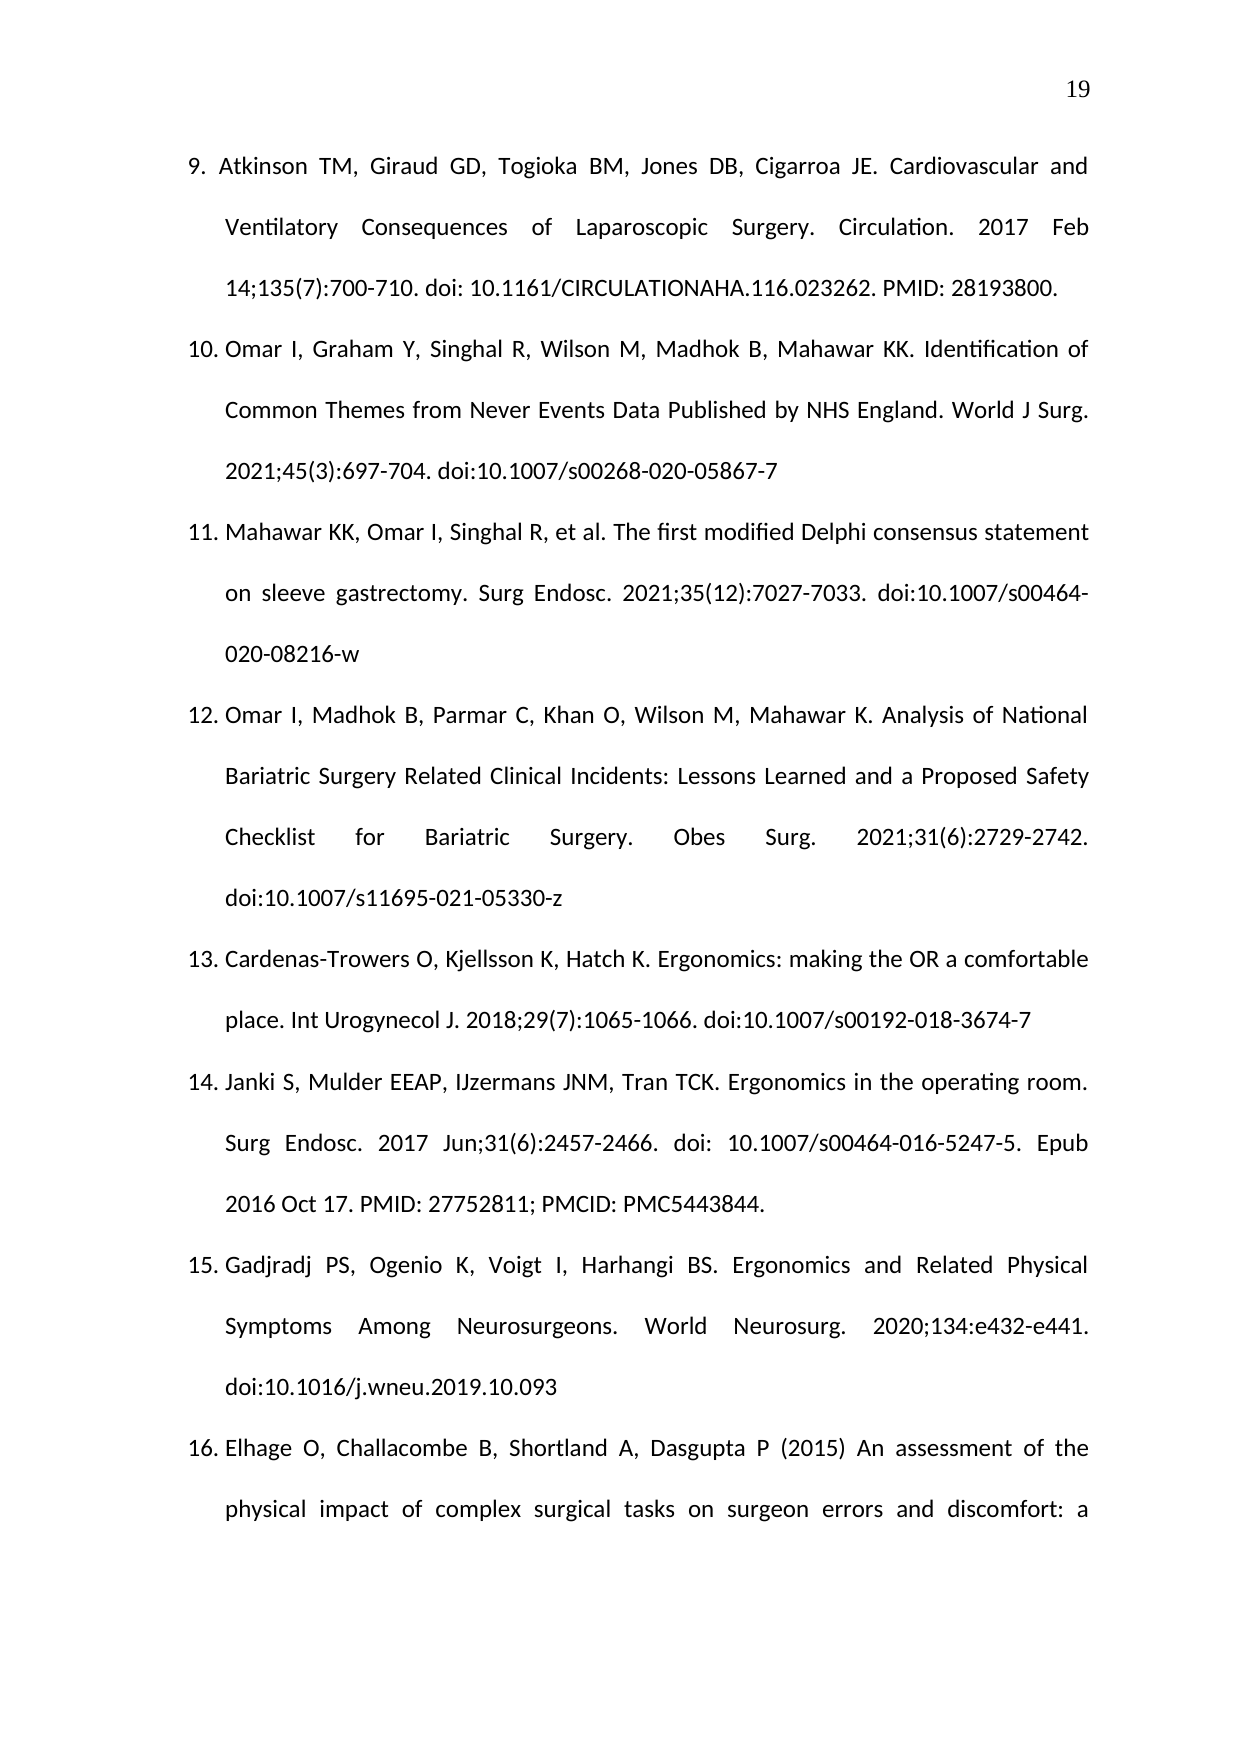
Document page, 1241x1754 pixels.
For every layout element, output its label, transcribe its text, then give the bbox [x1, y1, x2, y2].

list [187, 1432, 1090, 1523]
list Omar I, Graham Y, Singhal R, Wilson M, Madhok B, Mahawar KK. Identification of Common Themes from Never Events Data Published by NHS England. World J Surg. 2021;45(3):697-704. doi:10.1007/s00268-020-05867-7 [187, 333, 1090, 486]
list Gadjradj PS, Ogenio K, Voigt I, Harhangi BS. Ergonomics and Related Physical Symptoms Among Neurosurgeons. World Neurosurg. 2020;134:e432-e441. doi:10.1016/j.wneu.2019.10.093 [187, 1249, 1090, 1401]
list Janki S, Mulder EEAP, IJzermans JNM, Tran TCK. Ergonomics in the operating room. Surg Endosc. 2017 Jun;31(6):2457-2466. doi: 10.1007/s00464-016-5247-5. Epub 2016 Oct 17. PMID: 27752811; PMCID: PMC5443844. [187, 1066, 1090, 1218]
list Omar I, Madhok B, Parmar C, Khan O, Wilson M, Mahawar K. Analysis of National Bariatric Surgery Related Clinical Incidents: Lessons Learned and a Proposed Safety Checklist for Bariatric Surgery. Obes Surg. 2021;31(6):2729-2742. doi:10.1007/s11695-021-05330-z [187, 699, 1090, 913]
list Atkinson TM, Giraud GD, Togioka BM, Jones DB, Cigarroa JE. Cardiovascular and Ventilatory Consequences of Laparoscopic Surgery. Circulation. 2017 Feb 14;135(7):700-710. doi: 10.1161/CIRCULATIONAHA.116.023262. PMID: 28193800. [187, 150, 1090, 303]
list Cardenas-Trowers O, Kjellsson K, Hatch K. Ergonomics: making the OR a comfortable place. Int Urogynecol J. 2018;29(7):1065-1066. doi:10.1007/s00192-018-3674-7 [187, 943, 1090, 1035]
list Mahawar KK, Omar I, Singhal R, et al. The first modified Delphi consensus statement on sleeve gastrectomy. Surg Endosc. 2021;35(12):7027-7033. doi:10.1007/s00464-020-08216-w [187, 516, 1090, 669]
